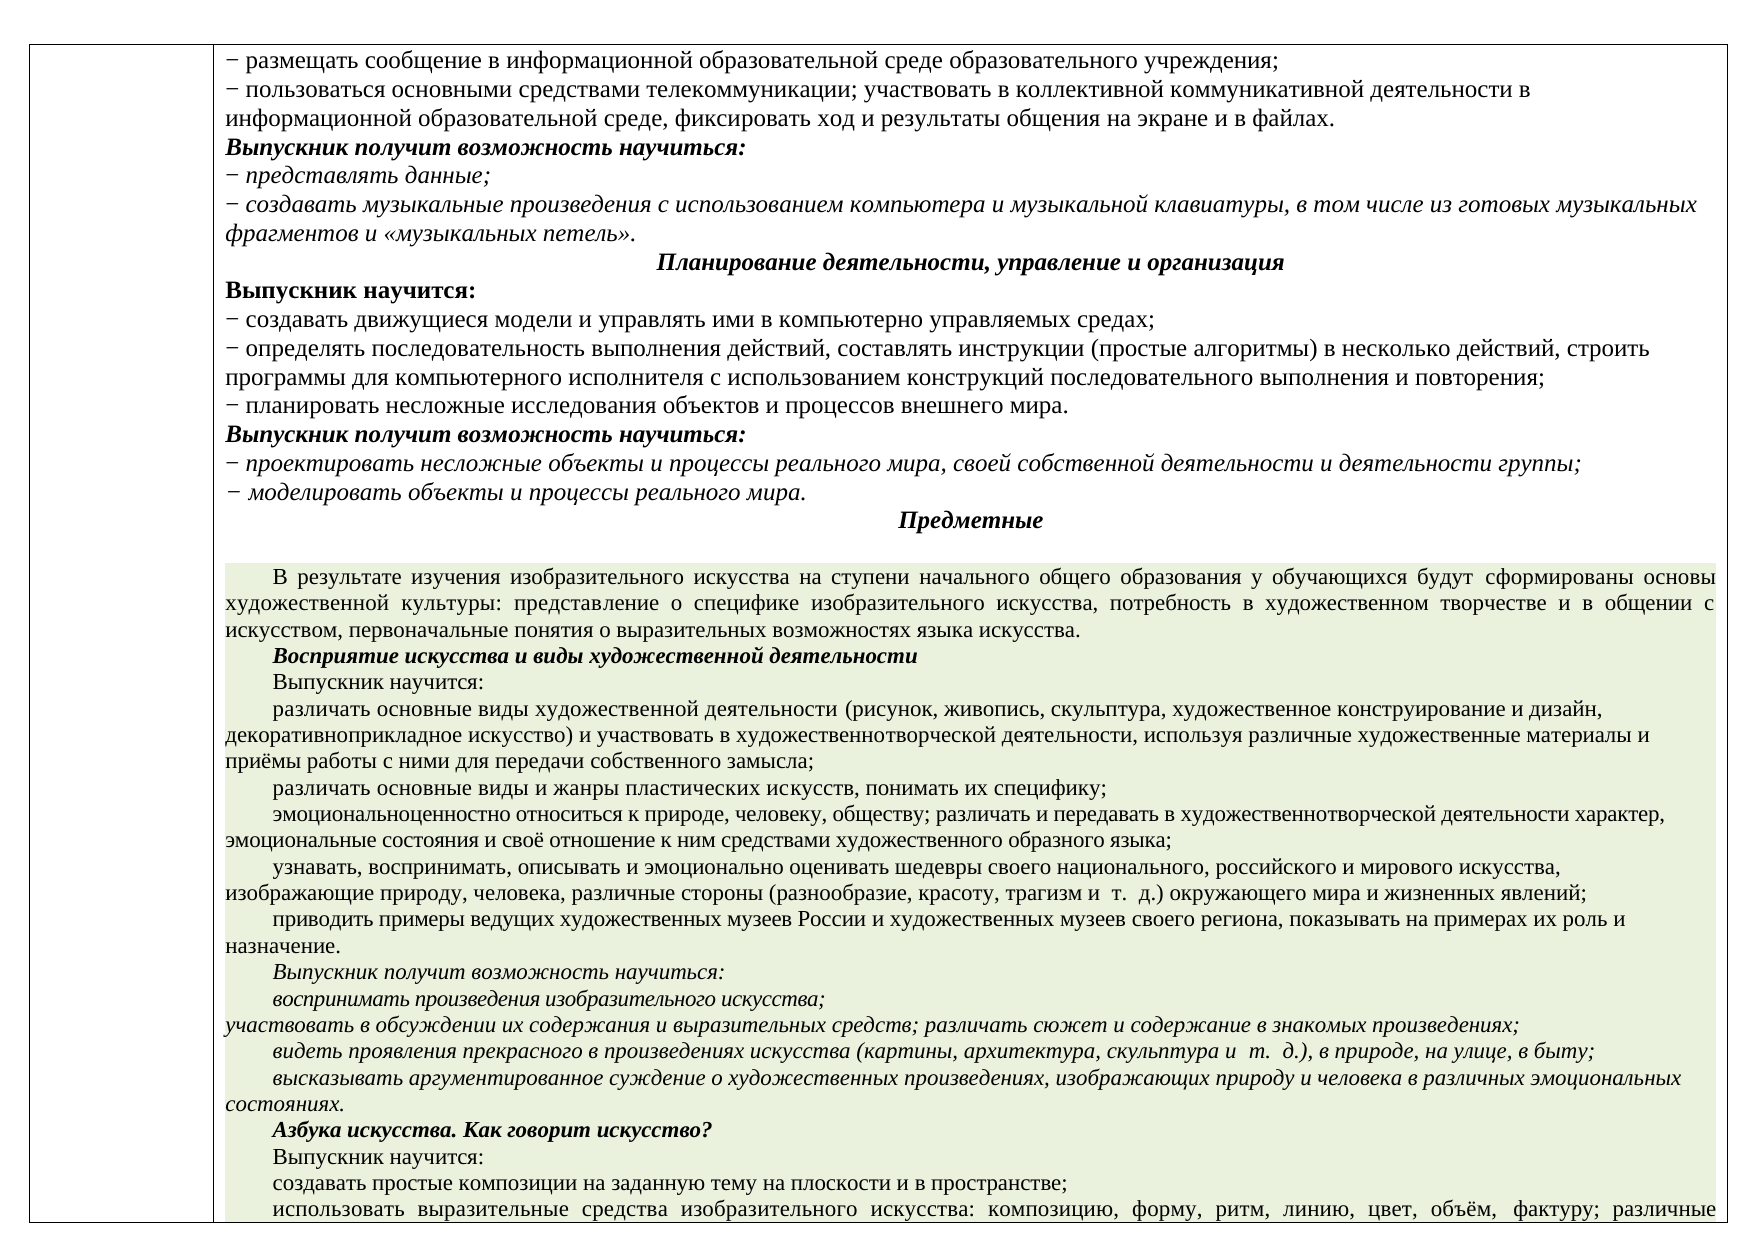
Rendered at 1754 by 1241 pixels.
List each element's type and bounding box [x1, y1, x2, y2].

table_cell [214, 45, 1727, 1222]
table_cell [30, 45, 213, 1222]
